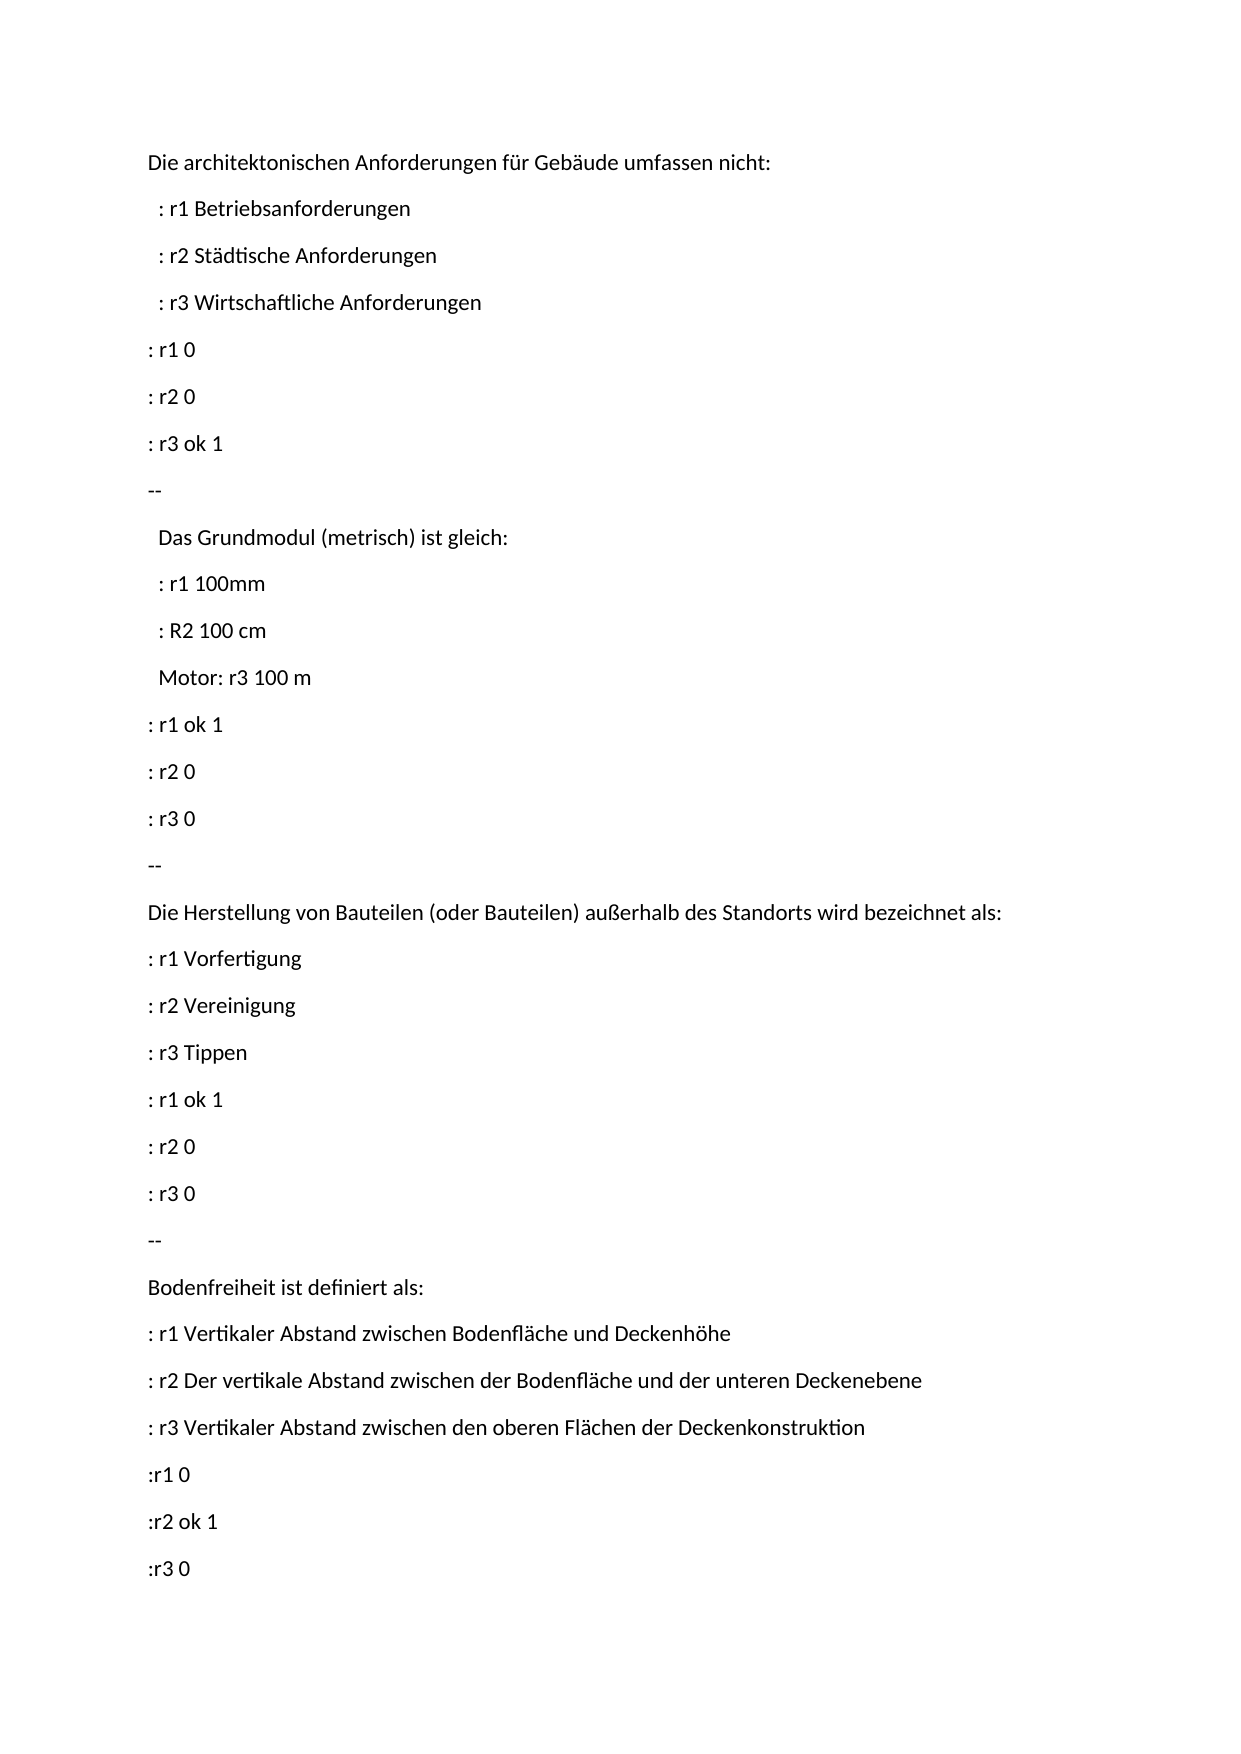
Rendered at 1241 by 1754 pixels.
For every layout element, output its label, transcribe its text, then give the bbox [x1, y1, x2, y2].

text Motor: r3 100 m [148, 663, 1093, 691]
text -- [148, 851, 1093, 879]
text -- [148, 476, 1093, 504]
text Bodenfreiheit ist definiert als: [148, 1273, 1093, 1301]
text : r3 Wirtschaftliche Anforderungen [148, 288, 1093, 316]
text Die Herstellung von Bauteilen (oder Bauteilen) außerhalb des Standorts wird bezeichnet als: [148, 898, 1093, 926]
text : r2 Städtische Anforderungen [148, 241, 1093, 269]
text : r1 ok 1 [148, 710, 1093, 738]
text :r1 0 [148, 1460, 1093, 1488]
text : r1 ok 1 [148, 1085, 1093, 1113]
text : R2 100 cm [148, 616, 1093, 644]
text : r1 Vertikaler Abstand zwischen Bodenfläche und Deckenhöhe [148, 1319, 1093, 1347]
text : r3 Vertikaler Abstand zwischen den oberen Flächen der Deckenkonstruktion [148, 1413, 1093, 1441]
text -- [148, 1226, 1093, 1254]
text : r1 100mm [148, 569, 1093, 597]
text : r3 Tippen [148, 1038, 1093, 1066]
text : r2 0 [148, 757, 1093, 785]
text : r1 Vorfertigung [148, 944, 1093, 972]
text : r2 Der vertikale Abstand zwischen der Bodenfläche und der unteren Deckenebene [148, 1366, 1093, 1394]
text : r3 0 [148, 804, 1093, 832]
text : r1 0 [148, 335, 1093, 363]
text : r3 0 [148, 1179, 1093, 1207]
text : r2 0 [148, 1132, 1093, 1160]
text Die architektonischen Anforderungen für Gebäude umfassen nicht: [148, 148, 1093, 176]
text : r1 Betriebsanforderungen [148, 194, 1093, 222]
text : r3 ok 1 [148, 429, 1093, 457]
text : r2 Vereinigung [148, 991, 1093, 1019]
text Das Grundmodul (metrisch) ist gleich: [148, 523, 1093, 551]
text :r3 0 [148, 1554, 1093, 1582]
text :r2 ok 1 [148, 1507, 1093, 1535]
text : r2 0 [148, 382, 1093, 410]
